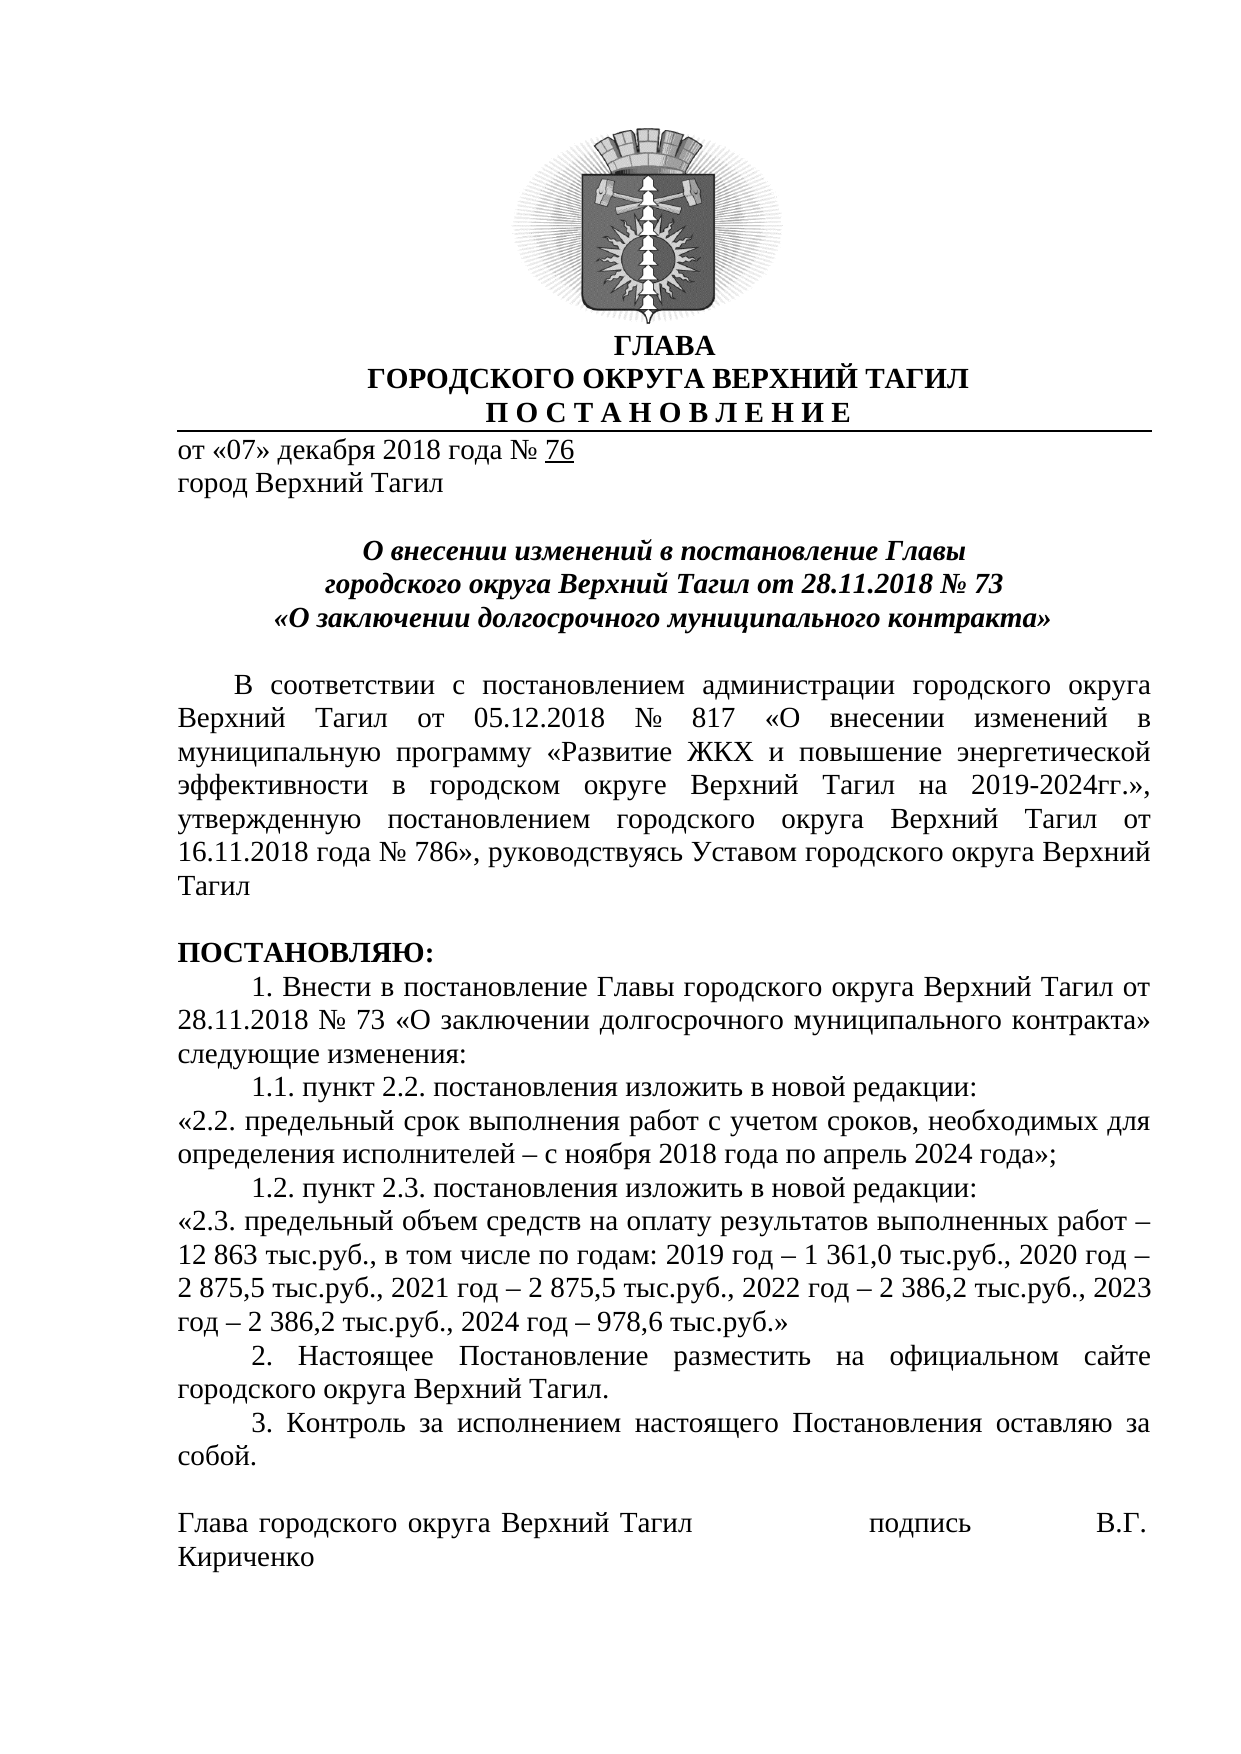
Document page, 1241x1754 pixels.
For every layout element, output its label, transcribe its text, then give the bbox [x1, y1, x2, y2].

title «2.3. предельный объем средств на оплату результатов выполненных работ – 12 863 тыс.руб., в том числе по годам: 2019 год – 1 361,0 тыс.руб., 2020 год – 2 875,5 тыс.руб., 2021 год – 2 875,5 тыс.руб., 2022 год – 2 386,2 тыс.руб., 2023 год – 2 386,2 тыс.руб., 2024 год – 978,6 тыс.руб.» [177, 1203, 1152, 1338]
title ГОРОДСКОГО ОКРУГА ВЕРХНИЙ ТАГИЛ [177, 361, 1152, 395]
title 1.1. пункт 2.2. постановления изложить в новой редакции: [177, 1069, 1152, 1103]
picture [489, 120, 796, 328]
text от «07» декабря 2018 года № 76 [177, 432, 1152, 466]
title «2.2. предельный срок выполнения работ с учетом сроков, необходимых для определения исполнителей – с ноября 2018 года по апрель 2024 года»; [177, 1103, 1152, 1170]
text ПОСТАНОВЛЯЮ: [177, 935, 1152, 969]
title О внесении изменений в постановление Главы [177, 533, 1152, 566]
text Глава городского округа Верхний Тагил подпись В.Г. Кириченко [177, 1505, 1152, 1572]
text В соответствии с постановлением администрации городского округа Верхний Тагил от 05.12.2018 № 817 «О внесении изменений в муниципальную программу «Развитие ЖКХ и повышение энергетической эффективности в городском округе Верхний Тагил на 2019-2024гг.», утвержденную постановлением городского округа Верхний Тагил от 16.11.2018 года № 786», руководствуясь Уставом городского округа Верхний Тагил [177, 667, 1152, 902]
title 1. Внести в постановление Главы городского округа Верхний Тагил от 28.11.2018 № 73 «О заключении долгосрочного муниципального контракта» следующие изменения: [177, 969, 1152, 1069]
title 1.2. пункт 2.3. постановления изложить в новой редакции: [177, 1170, 1152, 1203]
title «О заключении долгосрочного муниципального контракта» [177, 600, 1152, 633]
text 2. Настоящее Постановление разместить на официальном сайте городского округа Верхний Тагил. [177, 1338, 1152, 1405]
text 3. Контроль за исполнением настоящего Постановления оставляю за собой. [177, 1405, 1152, 1472]
title городского округа Верхний Тагил от 28.11.2018 № 73 [177, 566, 1152, 600]
text город Верхний Тагил [177, 466, 1152, 499]
text П О С Т А Н О В Л Е Н И Е [177, 395, 1152, 430]
